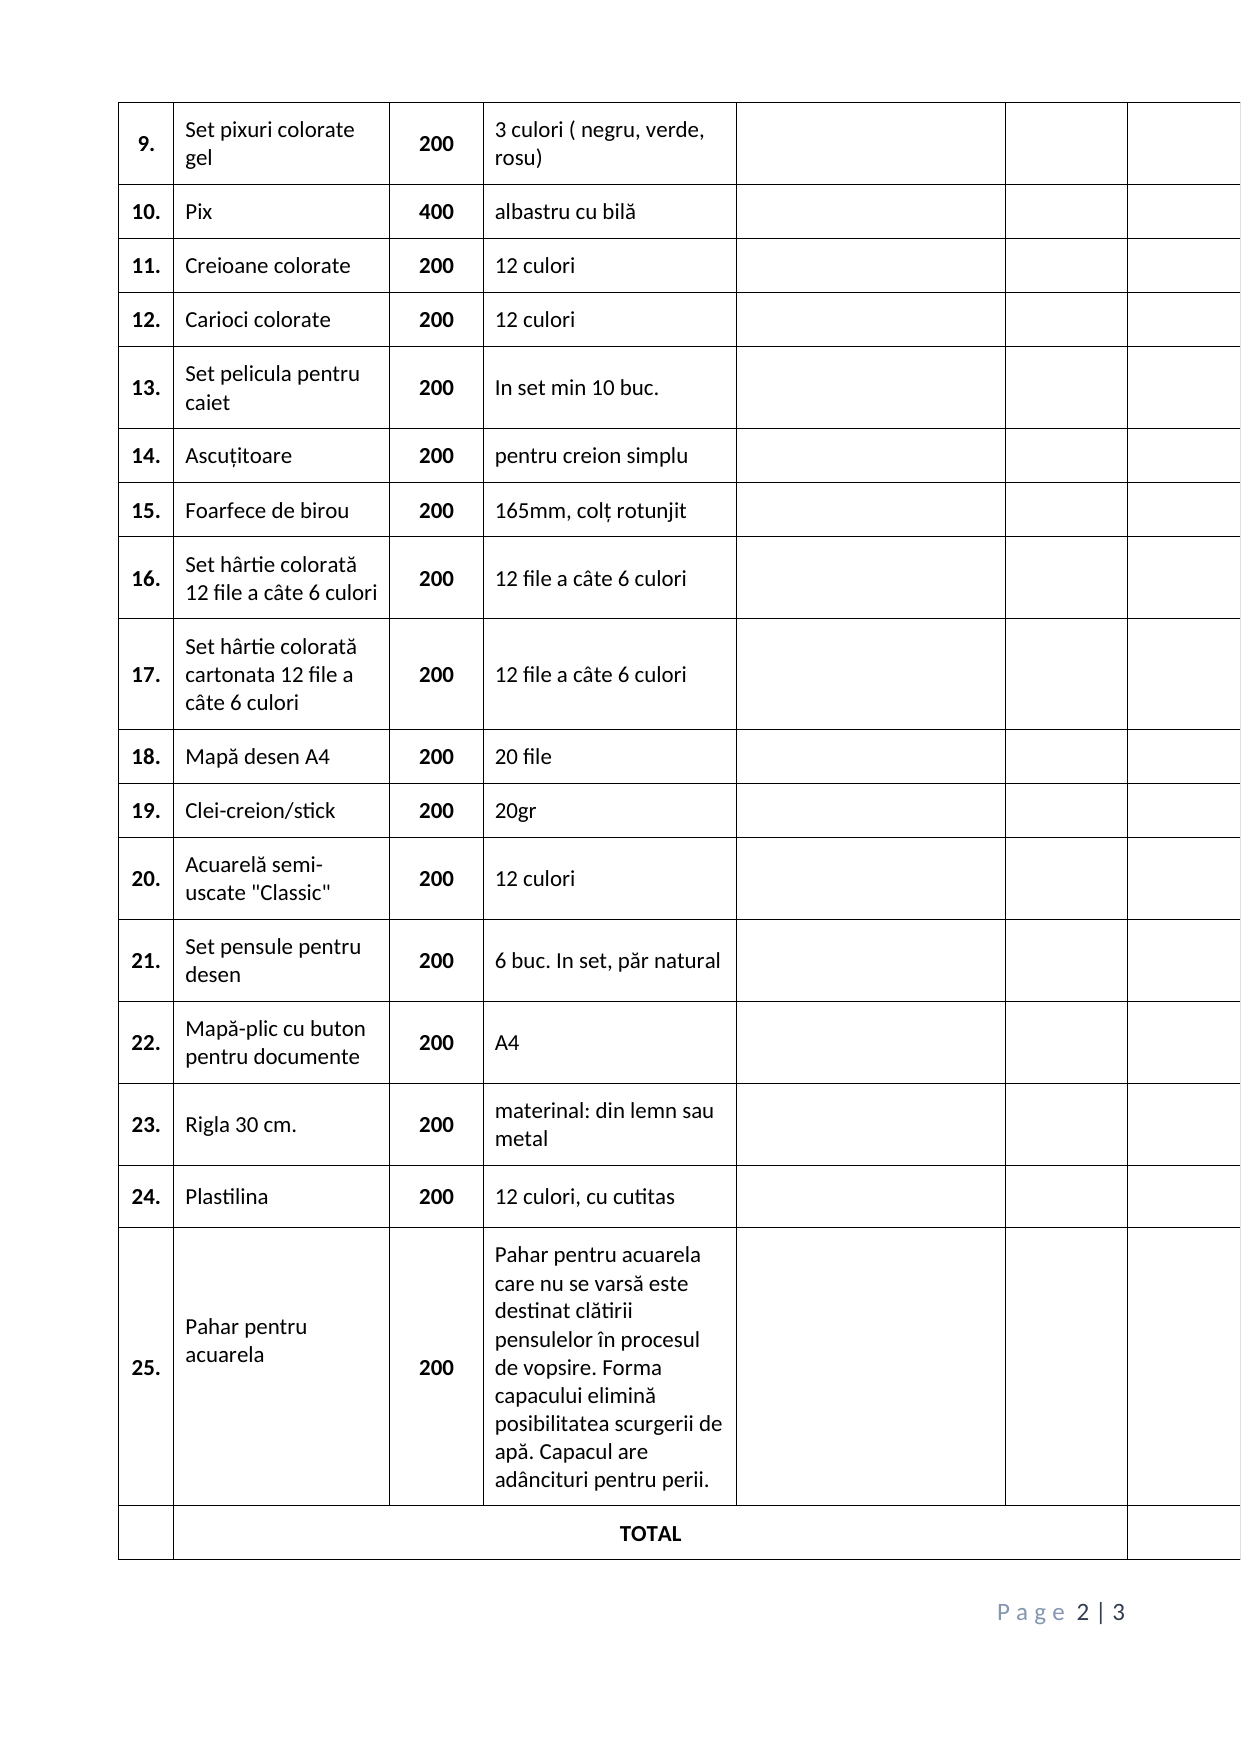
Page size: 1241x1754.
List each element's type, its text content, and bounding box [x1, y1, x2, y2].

table_cell [1006, 429, 1127, 482]
table_cell [1006, 619, 1127, 728]
table_cell [119, 1506, 173, 1559]
table_cell [737, 483, 1005, 536]
table_cell In set min 10 buc. [484, 347, 736, 428]
table_cell [1128, 347, 1240, 428]
table_cell [1128, 1002, 1240, 1083]
table_cell [737, 1166, 1005, 1227]
table_cell Set pelicula pentru caiet [174, 347, 389, 428]
table_cell materinal: din lemn sau metal [484, 1084, 736, 1165]
table_cell 200 [390, 103, 483, 184]
table_cell [737, 537, 1005, 618]
table_cell [1006, 1228, 1127, 1505]
table_cell [1006, 483, 1127, 536]
table_cell [1006, 185, 1127, 238]
table_cell 13. [119, 347, 173, 428]
table_cell [737, 1228, 1005, 1505]
table_cell 21. [119, 920, 173, 1001]
table_cell 12 file a câte 6 culori [484, 619, 736, 728]
table_cell 20. [119, 838, 173, 919]
table_cell [1128, 1084, 1240, 1165]
table_cell [1006, 730, 1127, 782]
table_cell Plastilina [174, 1166, 389, 1227]
table_cell [1128, 185, 1240, 238]
table_cell Rigla 30 cm. [174, 1084, 389, 1165]
table_cell [737, 784, 1005, 837]
table_cell 12. [119, 293, 173, 346]
table_cell [1006, 293, 1127, 346]
table_cell 200 [390, 619, 483, 728]
table_cell 18. [119, 730, 173, 782]
table_cell [737, 103, 1005, 184]
table_cell 11. [119, 239, 173, 292]
table_cell 200 [390, 1228, 483, 1505]
table_cell [737, 239, 1005, 292]
table_cell Set pensule pentru desen [174, 920, 389, 1001]
table_cell 9. [119, 103, 173, 184]
table_cell Acuarelă semi-uscate "Classic" [174, 838, 389, 919]
table_cell [1006, 347, 1127, 428]
table_cell Foarfece de birou [174, 483, 389, 536]
table_cell 25. [119, 1228, 173, 1505]
table_cell 200 [390, 838, 483, 919]
table_cell [1128, 537, 1240, 618]
table_cell Ascuțitoare [174, 429, 389, 482]
table_cell 400 [390, 185, 483, 238]
table_cell pentru creion simplu [484, 429, 736, 482]
table_cell [1128, 920, 1240, 1001]
table_cell 6 buc. In set, păr natural [484, 920, 736, 1001]
table_cell 200 [390, 293, 483, 346]
table_cell Mapă-plic cu buton pentru documente [174, 1002, 389, 1083]
table_cell [1128, 1228, 1240, 1505]
table_cell 3 culori ( negru, verde, rosu) [484, 103, 736, 184]
table_cell A4 [484, 1002, 736, 1083]
table_cell [1006, 838, 1127, 919]
table_cell Creioane colorate [174, 239, 389, 292]
table_cell [1128, 838, 1240, 919]
table_cell Mapă desen A4 [174, 730, 389, 782]
table_cell [1006, 1084, 1127, 1165]
table_cell [737, 838, 1005, 919]
table_cell 200 [390, 1002, 483, 1083]
table_cell albastru cu bilă [484, 185, 736, 238]
table_cell Pix [174, 185, 389, 238]
table_cell 200 [390, 920, 483, 1001]
table_cell [1006, 1166, 1127, 1227]
table_cell [1128, 103, 1240, 184]
table_cell 22. [119, 1002, 173, 1083]
table_cell 12 culori [484, 838, 736, 919]
table_cell Set hârtie colorată cartonata 12 file a câte 6 culori [174, 619, 389, 728]
table_cell 24. [119, 1166, 173, 1227]
table_cell TOTAL [174, 1506, 1127, 1559]
table_cell 12 culori [484, 239, 736, 292]
table_cell 17. [119, 619, 173, 728]
table_cell [1006, 1002, 1127, 1083]
table_cell 200 [390, 347, 483, 428]
table_cell [1128, 784, 1240, 837]
table_cell [1128, 293, 1240, 346]
table_cell [737, 920, 1005, 1001]
table_cell Clei-creion/stick [174, 784, 389, 837]
table_cell [737, 1002, 1005, 1083]
table_cell Carioci colorate [174, 293, 389, 346]
table_cell 20gr [484, 784, 736, 837]
table_cell 200 [390, 537, 483, 618]
table_cell 200 [390, 483, 483, 536]
table_cell [737, 185, 1005, 238]
table_cell [1128, 239, 1240, 292]
table_cell 200 [390, 730, 483, 782]
table_cell [1006, 103, 1127, 184]
table_cell 12 culori, cu cutitas [484, 1166, 736, 1227]
table_cell 165mm, colț rotunjit [484, 483, 736, 536]
table_cell [1128, 429, 1240, 482]
table_cell 12 culori [484, 293, 736, 346]
table_cell Set hârtie colorată 12 file a câte 6 culori [174, 537, 389, 618]
table_cell 19. [119, 784, 173, 837]
table_cell 200 [390, 784, 483, 837]
table_cell 200 [390, 1084, 483, 1165]
table_cell 15. [119, 483, 173, 536]
table_cell [737, 1084, 1005, 1165]
table_cell Set pixuri colorate gel [174, 103, 389, 184]
table_cell 200 [390, 1166, 483, 1227]
table_cell [737, 730, 1005, 782]
table_cell [1128, 1166, 1240, 1227]
table_cell [1006, 537, 1127, 618]
table_cell [737, 293, 1005, 346]
table_cell [737, 347, 1005, 428]
table_cell 12 file a câte 6 culori [484, 537, 736, 618]
table_cell 16. [119, 537, 173, 618]
table_cell [1006, 784, 1127, 837]
table_cell [1128, 1506, 1240, 1559]
table_cell 14. [119, 429, 173, 482]
table_cell [1128, 483, 1240, 536]
table_cell 200 [390, 239, 483, 292]
table_cell Pahar pentru acuarela care nu se varsă este destinat clătirii pensulelor în procesul de vopsire. Forma capacului elimină posibilitatea scurgerii de apă. Capacul are adâncituri pentru perii. [484, 1228, 736, 1505]
table_cell Pahar pentru acuarela [174, 1228, 389, 1505]
table_cell 10. [119, 185, 173, 238]
table_cell [737, 619, 1005, 728]
table_cell [1006, 239, 1127, 292]
table_cell [1128, 619, 1240, 728]
table_cell 23. [119, 1084, 173, 1165]
table_cell 20 file [484, 730, 736, 782]
table_cell [737, 429, 1005, 482]
table_cell [1006, 920, 1127, 1001]
table_cell 200 [390, 429, 483, 482]
table_cell [1128, 730, 1240, 782]
